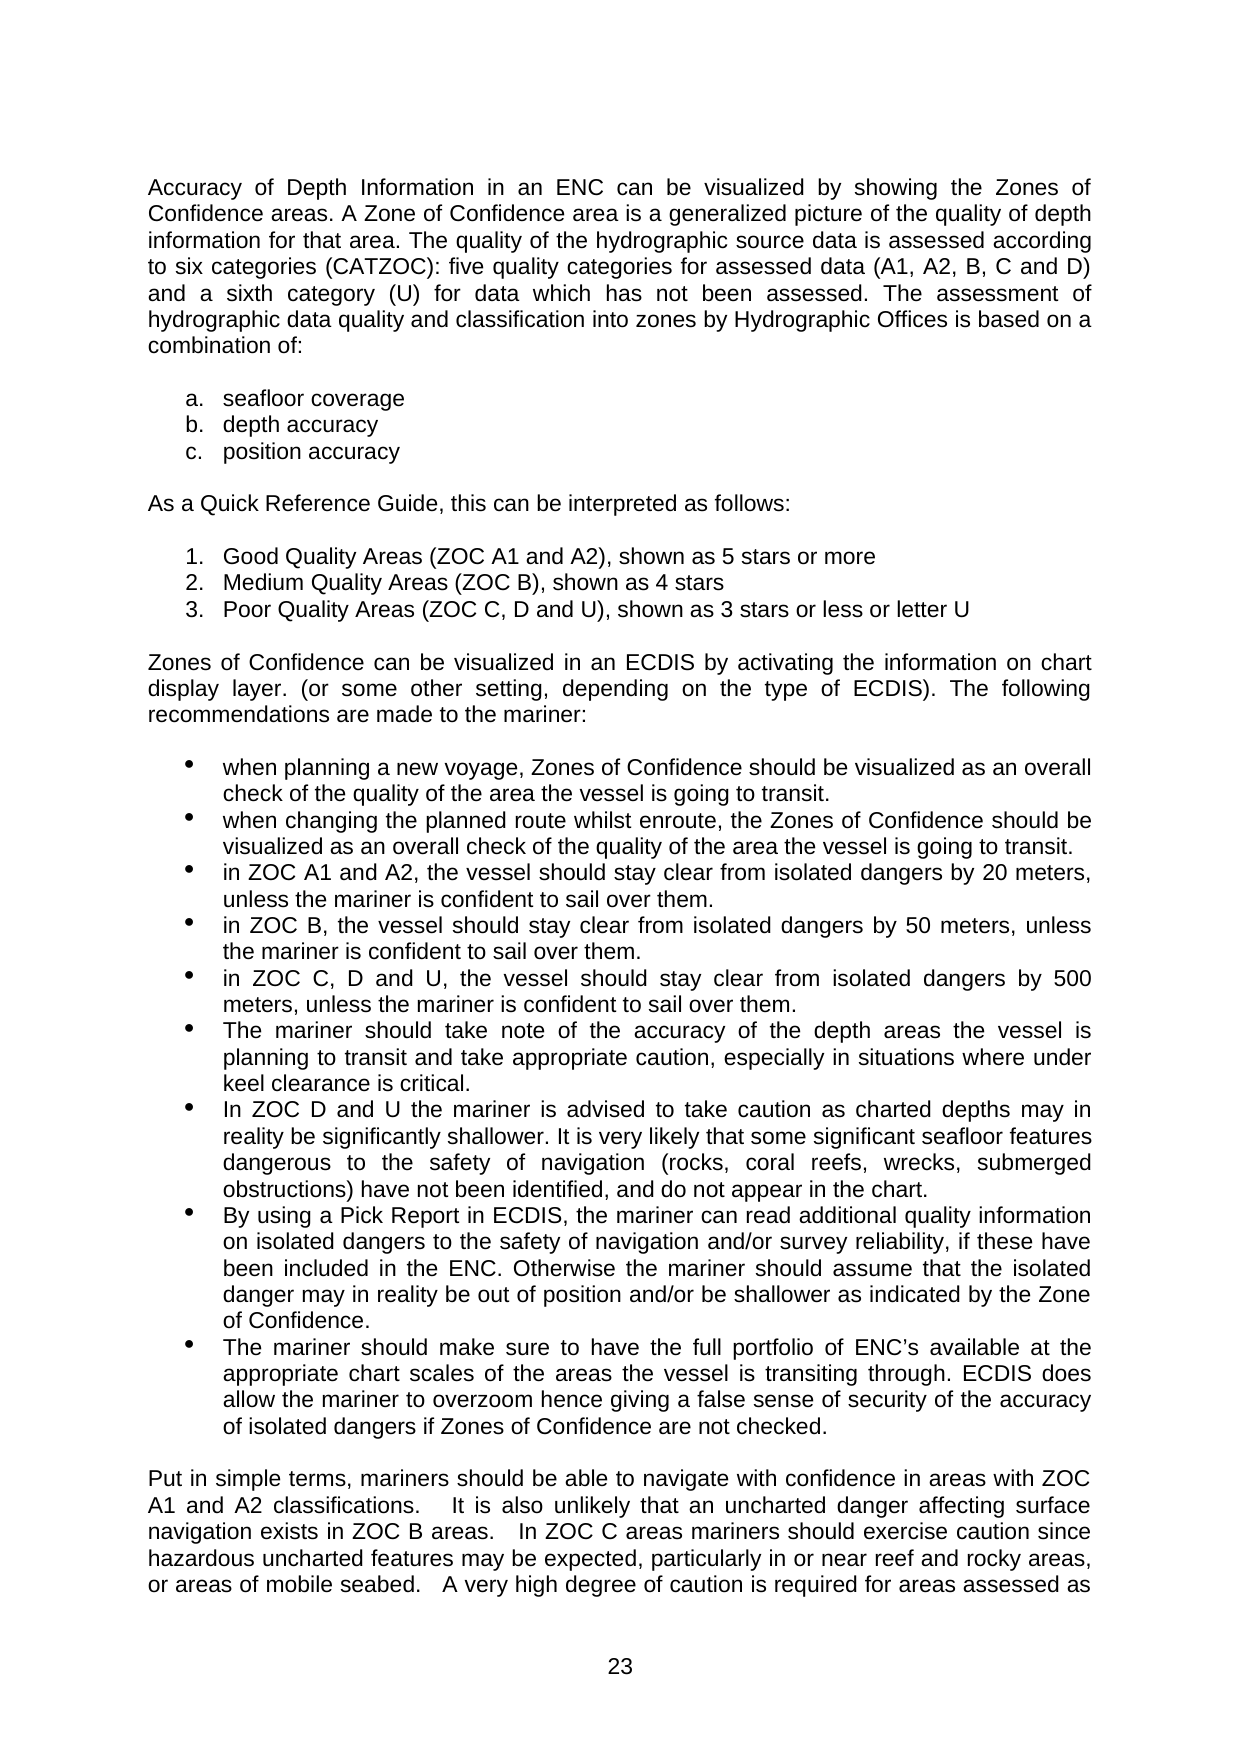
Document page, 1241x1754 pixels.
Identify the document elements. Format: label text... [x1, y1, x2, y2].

text Accuracy of Depth Information in an ENC can be visualized by showing the Zones of Confidence areas. A Zone of Confidence area is a generalized picture of the quality of depth information for that area. The quality of the hydrographic source data is assessed according to six categories (CATZOC): five quality categories for assessed data (A1, A2, B, C and D) and a sixth category (U) for data which has not been assessed. The assessment of hydrographic data quality and classification into zones by Hydrographic Offices is based on a combination of: [148, 174, 1092, 358]
list when changing the planned route whilst enroute, the Zones of Confidence should be visualized as an overall check of the quality of the area the vessel is going to transit. [185, 807, 1092, 859]
list Medium Quality Areas (ZOC B), shown as 4 stars [185, 569, 1092, 596]
list depth accuracy [185, 411, 1092, 438]
text As a Quick Reference Guide, this can be interpreted as follows: [148, 490, 1092, 517]
list The mariner should take note of the accuracy of the depth areas the vessel is planning to transit and take appropriate caution, especially in situations where under keel clearance is critical. [185, 1017, 1092, 1096]
list Good Quality Areas (ZOC A1 and A2), shown as 5 stars or more [185, 543, 1092, 569]
list when planning a new voyage, Zones of Confidence should be visualized as an overall check of the quality of the area the vessel is going to transit. [185, 754, 1092, 807]
list in ZOC B, the vessel should stay clear from isolated dangers by 50 meters, unless the mariner is confident to sail over them. [185, 912, 1092, 965]
list in ZOC C, D and U, the vessel should stay clear from isolated dangers by 500 meters, unless the mariner is confident to sail over them. [185, 965, 1092, 1017]
text Zones of Confidence can be visualized in an ECDIS by activating the information on chart display layer. (or some other setting, depending on the type of ECDIS). The following recommendations are made to the mariner: [148, 648, 1092, 727]
list By using a Pick Report in ECDIS, the mariner can read additional quality information on isolated dangers to the safety of navigation and/or survey reliability, if these have been included in the ENC. Otherwise the mariner should assume that the isolated danger may in reality be out of position and/or be shallower as indicated by the Zone of Confidence. [185, 1202, 1092, 1334]
list position accuracy [185, 438, 1092, 464]
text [148, 1465, 1092, 1597]
list Poor Quality Areas (ZOC C, D and U), shown as 3 stars or less or letter U [185, 596, 1092, 622]
list The mariner should make sure to have the full portfolio of ENC’s available at the appropriate chart scales of the areas the vessel is transiting through. ECDIS does allow the mariner to overzoom hence giving a false sense of security of the accuracy of isolated dangers if Zones of Confidence are not checked. [185, 1334, 1092, 1439]
list seafloor coverage [185, 385, 1092, 411]
list in ZOC A1 and A2, the vessel should stay clear from isolated dangers by 20 meters, unless the mariner is confident to sail over them. [185, 859, 1092, 912]
list In ZOC D and U the mariner is advised to take caution as charted depths may in reality be significantly shallower. It is very likely that some significant seafloor features dangerous to the safety of navigation (rocks, coral reefs, wrecks, submerged obstructions) have not been identified, and do not appear in the chart. [185, 1096, 1092, 1202]
